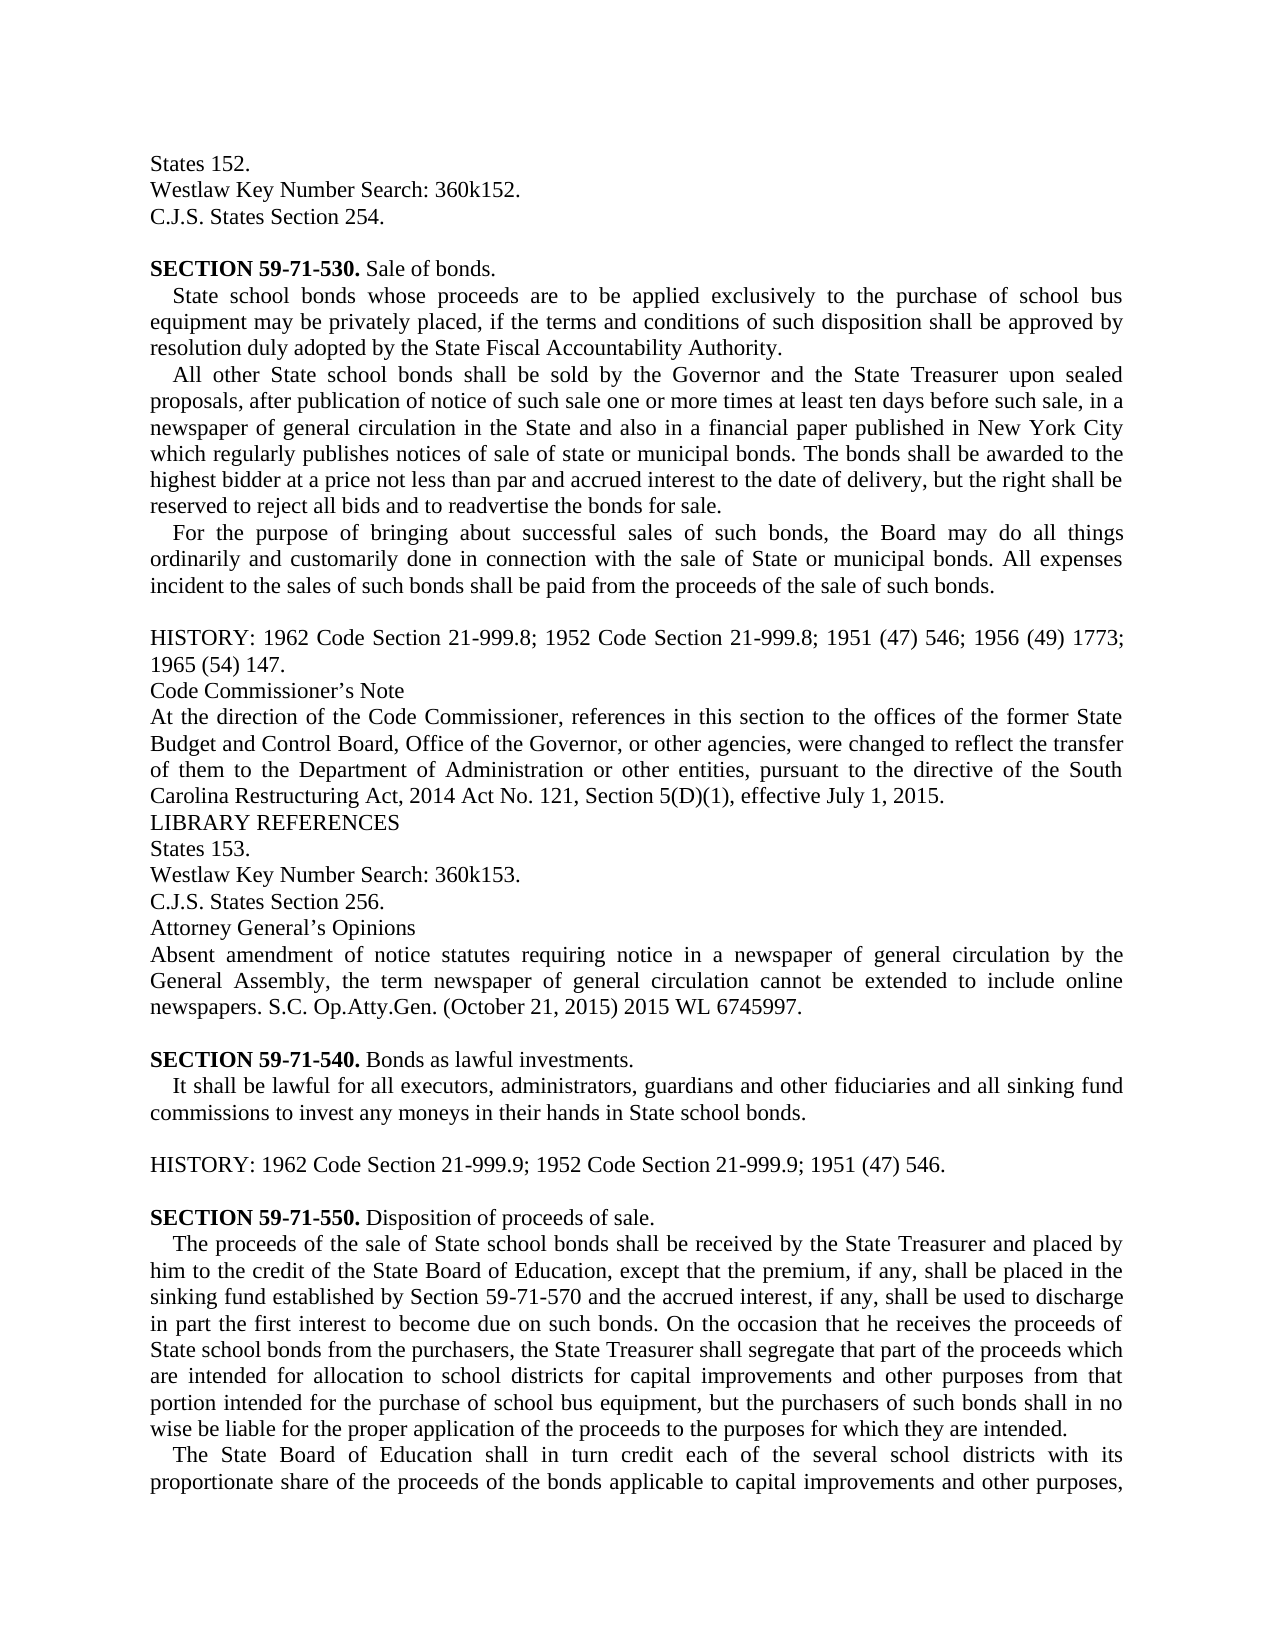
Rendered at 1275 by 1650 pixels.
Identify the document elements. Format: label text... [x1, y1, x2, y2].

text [150, 1441, 1125, 1494]
text SECTION 59-71-550. Disposition of proceeds of sale. [150, 1204, 1125, 1231]
text It shall be lawful for all executors, administrators, guardians and other fiduciaries and all sinking fund commissions to invest any moneys in their hands in State school bonds. [150, 1072, 1125, 1125]
text SECTION 59-71-530. Sale of bonds. [150, 255, 1125, 282]
text HISTORY: 1962 Code Section 21-999.8; 1952 Code Section 21-999.8; 1951 (47) 546; 1956 (49) 1773; 1965 (54) 147. [150, 624, 1125, 677]
text States 153. [150, 835, 1125, 862]
text All other State school bonds shall be sold by the Governor and the State Treasurer upon sealed proposals, after publication of notice of such sale one or more times at least ten days before such sale, in a newspaper of general circulation in the State and also in a financial paper published in New York City which regularly publishes notices of sale of state or municipal bonds. The bonds shall be awarded to the highest bidder at a price not less than par and accrued interest to the date of delivery, but the right shall be reserved to reject all bids and to readvertise the bonds for sale. [150, 361, 1125, 519]
text SECTION 59-71-540. Bonds as lawful investments. [150, 1046, 1125, 1072]
text Code Commissioner’s Note [150, 677, 1125, 703]
text C.J.S. States Section 256. [150, 888, 1125, 914]
text LIBRARY REFERENCES [150, 809, 1125, 835]
text Westlaw Key Number Search: 360k153. [150, 862, 1125, 888]
text For the purpose of bringing about successful sales of such bonds, the Board may do all things ordinarily and customarily done in connection with the sale of State or municipal bonds. All expenses incident to the sales of such bonds shall be paid from the proceeds of the sale of such bonds. [150, 519, 1125, 598]
text Westlaw Key Number Search: 360k152. [150, 176, 1125, 203]
text HISTORY: 1962 Code Section 21-999.9; 1952 Code Section 21-999.9; 1951 (47) 546. [150, 1151, 1125, 1178]
text Attorney General’s Opinions [150, 914, 1125, 941]
text Absent amendment of notice statutes requiring notice in a newspaper of general circulation by the General Assembly, the term newspaper of general circulation cannot be extended to include online newspapers. S.C. Op.Atty.Gen. (October 21, 2015) 2015 WL 6745997. [150, 941, 1125, 1020]
text States 152. [150, 150, 1125, 176]
text State school bonds whose proceeds are to be applied exclusively to the purchase of school bus equipment may be privately placed, if the terms and conditions of such disposition shall be approved by resolution duly adopted by the State Fiscal Accountability Authority. [150, 282, 1125, 361]
text C.J.S. States Section 254. [150, 203, 1125, 229]
text The proceeds of the sale of State school bonds shall be received by the State Treasurer and placed by him to the credit of the State Board of Education, except that the premium, if any, shall be placed in the sinking fund established by Section 59-71-570 and the accrued interest, if any, shall be used to discharge in part the first interest to become due on such bonds. On the occasion that he receives the proceeds of State school bonds from the purchasers, the State Treasurer shall segregate that part of the proceeds which are intended for allocation to school districts for capital improvements and other purposes from that portion intended for the purchase of school bus equipment, but the purchasers of such bonds shall in no wise be liable for the proper application of the proceeds to the purposes for which they are intended. [150, 1231, 1125, 1441]
text At the direction of the Code Commissioner, references in this section to the offices of the former State Budget and Control Board, Office of the Governor, or other agencies, were changed to reflect the transfer of them to the Department of Administration or other entities, pursuant to the directive of the South Carolina Restructuring Act, 2014 Act No. 121, Section 5(D)(1), effective July 1, 2015. [150, 703, 1125, 809]
